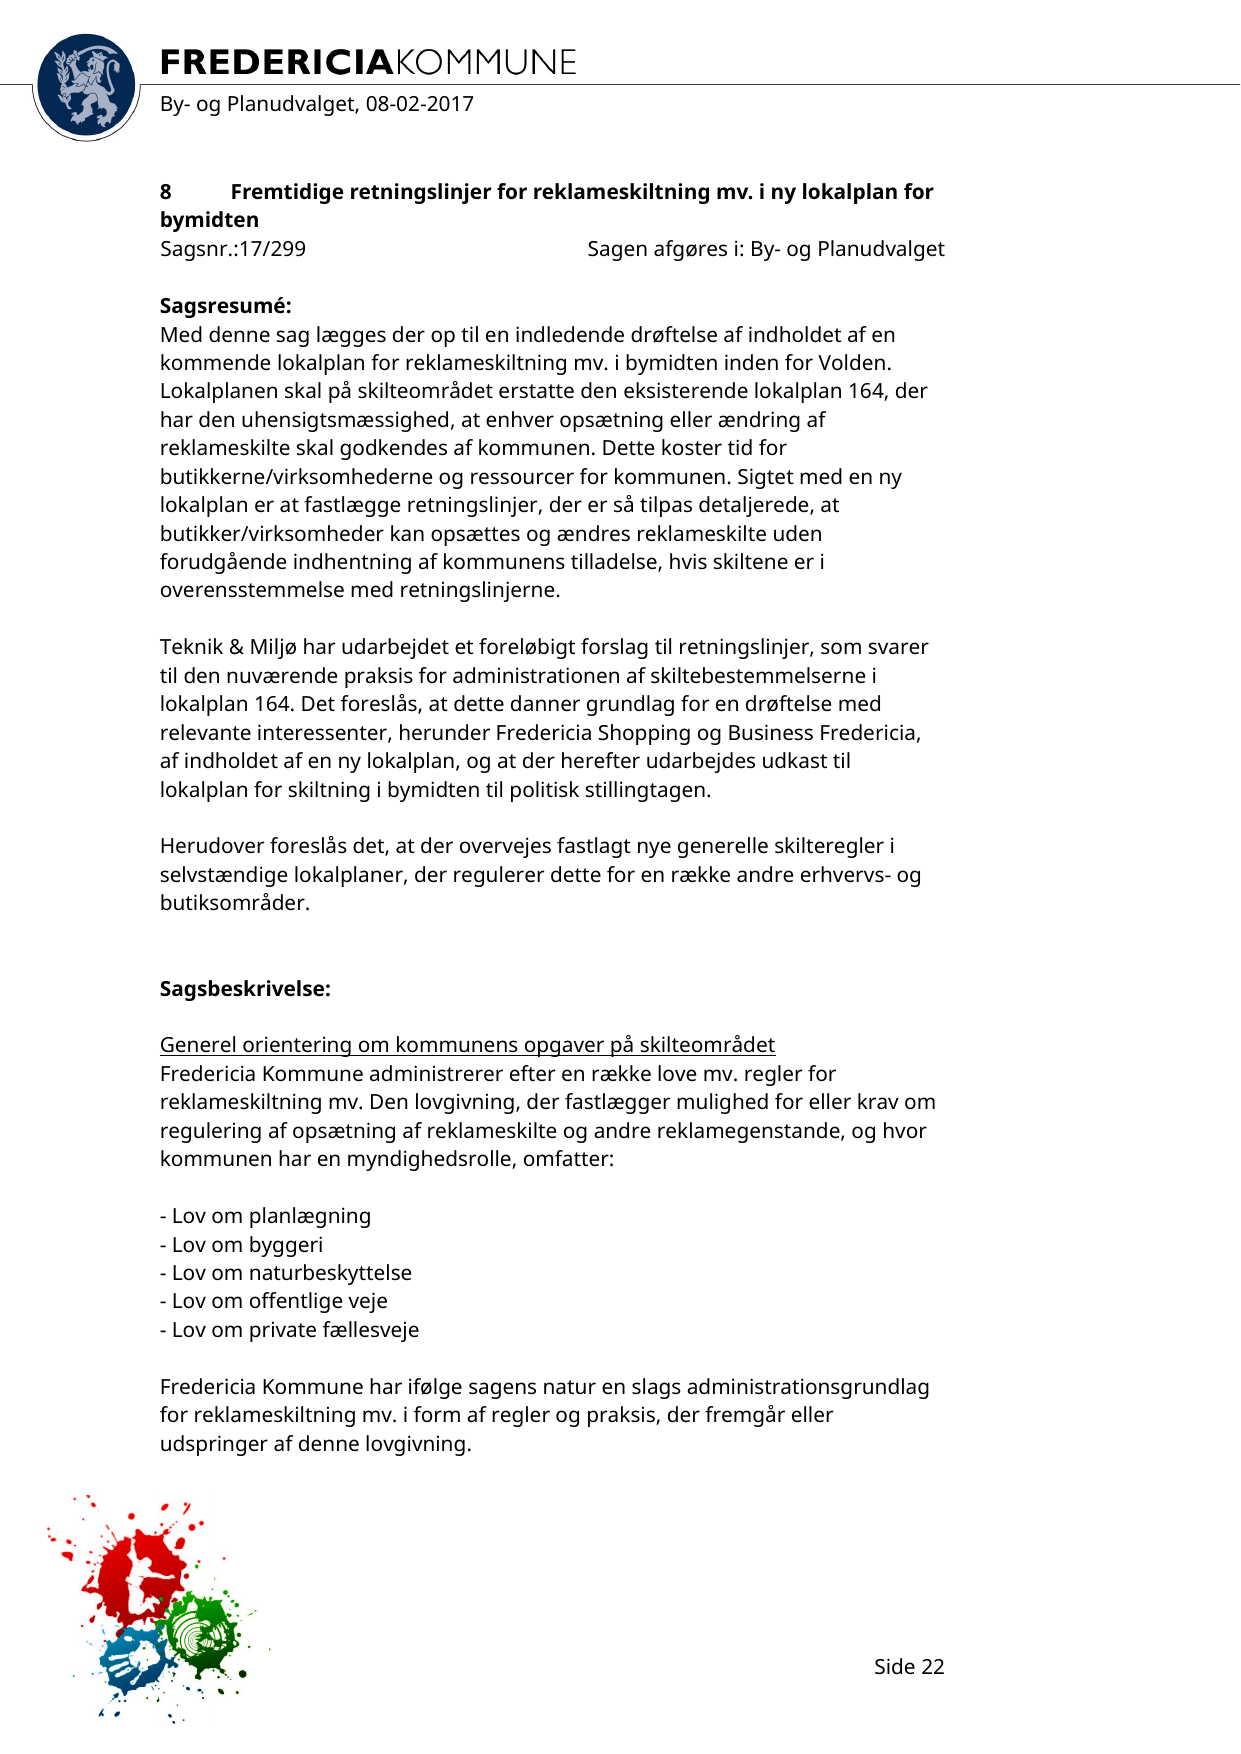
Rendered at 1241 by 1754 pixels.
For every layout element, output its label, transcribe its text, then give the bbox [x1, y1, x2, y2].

text - Lov om naturbeskyttelse [159, 1258, 945, 1287]
text Teknik & Miljø har udarbejdet et foreløbigt forslag til retningslinjer, som svarer til den nuværende praksis for administrationen af skiltebestemmelserne i lokalplan 164. Det foreslås, at dette danner grundlag for en drøftelse med relevante interessenter, herunder Fredericia Shopping og Business Fredericia, af indholdet af en ny lokalplan, og at der herefter udarbejdes udkast til lokalplan for skiltning i bymidten til politisk stillingtagen. [159, 632, 945, 803]
text Med denne sag lægges der op til en indledende drøftelse af indholdet af en kommende lokalplan for reklameskiltning mv. i bymidten inden for Volden. Lokalplanen skal på skilteområdet erstatte den eksisterende lokalplan 164, der har den uhensigtsmæssighed, at enhver opsætning eller ændring af reklameskilte skal godkendes af kommunen. Dette koster tid for butikkerne/virksomhederne og ressourcer for kommunen. Sigtet med en ny lokalplan er at fastlægge retningslinjer, der er så tilpas detaljerede, at butikker/virksomheder kan opsættes og ændres reklameskilte uden forudgående indhentning af kommunens tilladelse, hvis skiltene er i overensstemmelse med retningslinjerne. [159, 320, 945, 604]
text - Lov om private fællesveje [159, 1315, 945, 1343]
table_header Sagsnr.:17/299 [160, 234, 356, 262]
picture [0, 23, 1241, 147]
text Herudover foreslås det, at der overvejes fastlagt nye generelle skilteregler i selvstændige lokalplaner, der regulerer dette for en række andre erhvervs- og butiksområder. [159, 832, 945, 917]
text - Lov om byggeri [159, 1230, 945, 1258]
text - Lov om planlægning [159, 1201, 945, 1230]
text Fredericia Kommune har ifølge sagens natur en slags administrationsgrundlag for reklameskiltning mv. i form af regler og praksis, der fremgår eller udspringer af denne lovgivning. [159, 1372, 945, 1457]
text - Lov om offentlige veje [159, 1287, 945, 1315]
text Sagsbeskrivelse: [159, 974, 945, 1002]
picture [47, 1495, 271, 1724]
text Generel orientering om kommunens opgaver på skilteområdet [159, 1031, 945, 1059]
subtitle 8 Fremtidige retningslinjer for reklameskiltning mv. i ny lokalplan for bymidten [159, 177, 945, 234]
title Sagsresumé: [159, 291, 945, 320]
text Fredericia Kommune administrerer efter en række love mv. regler for reklameskiltning mv. Den lovgivning, der fastlægger mulighed for eller krav om regulering af opsætning af reklameskilte og andre reklamegenstande, og hvor kommunen har en myndighedsrolle, omfatter: [159, 1059, 945, 1173]
table_header Sagen afgøres i: By- og Planudvalget [356, 234, 945, 262]
